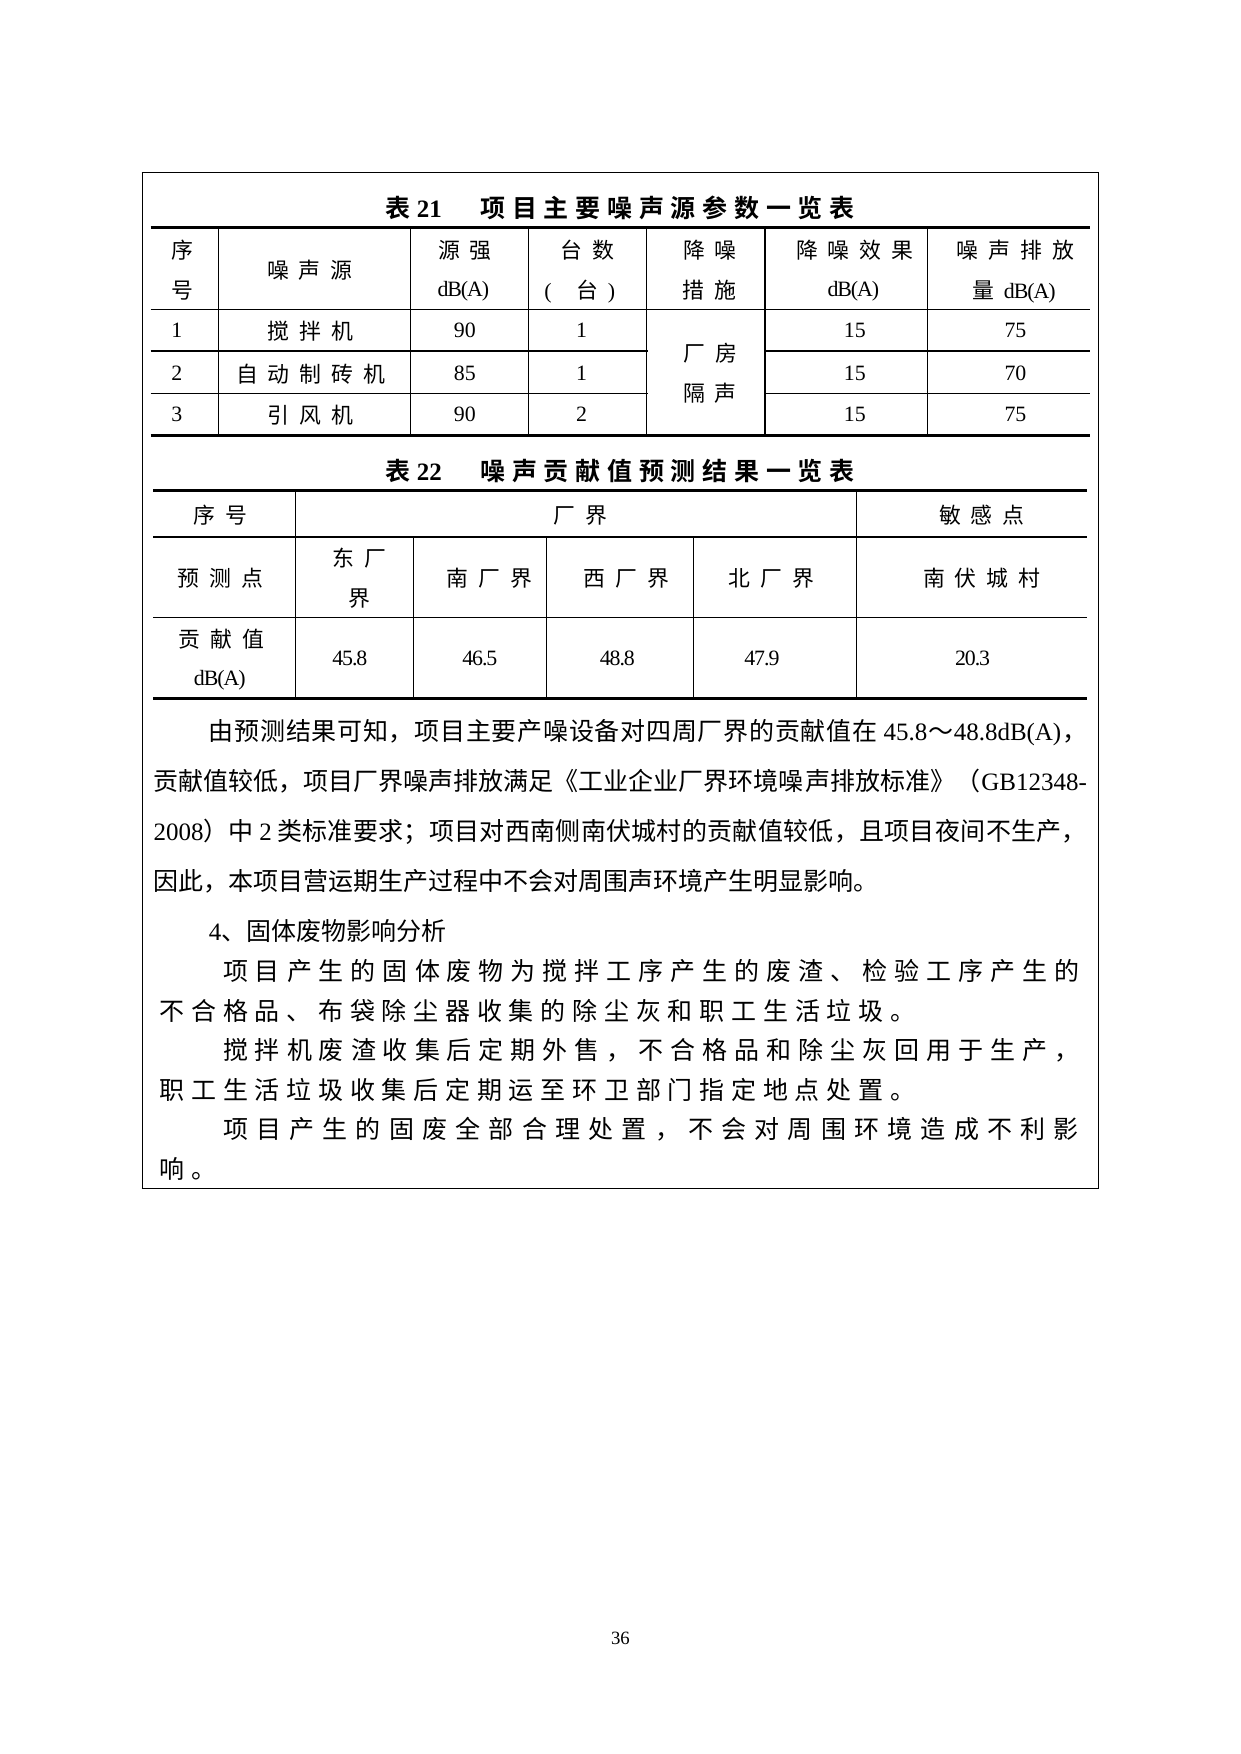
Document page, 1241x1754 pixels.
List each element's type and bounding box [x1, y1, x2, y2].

table_cell [143, 173, 1098, 1187]
